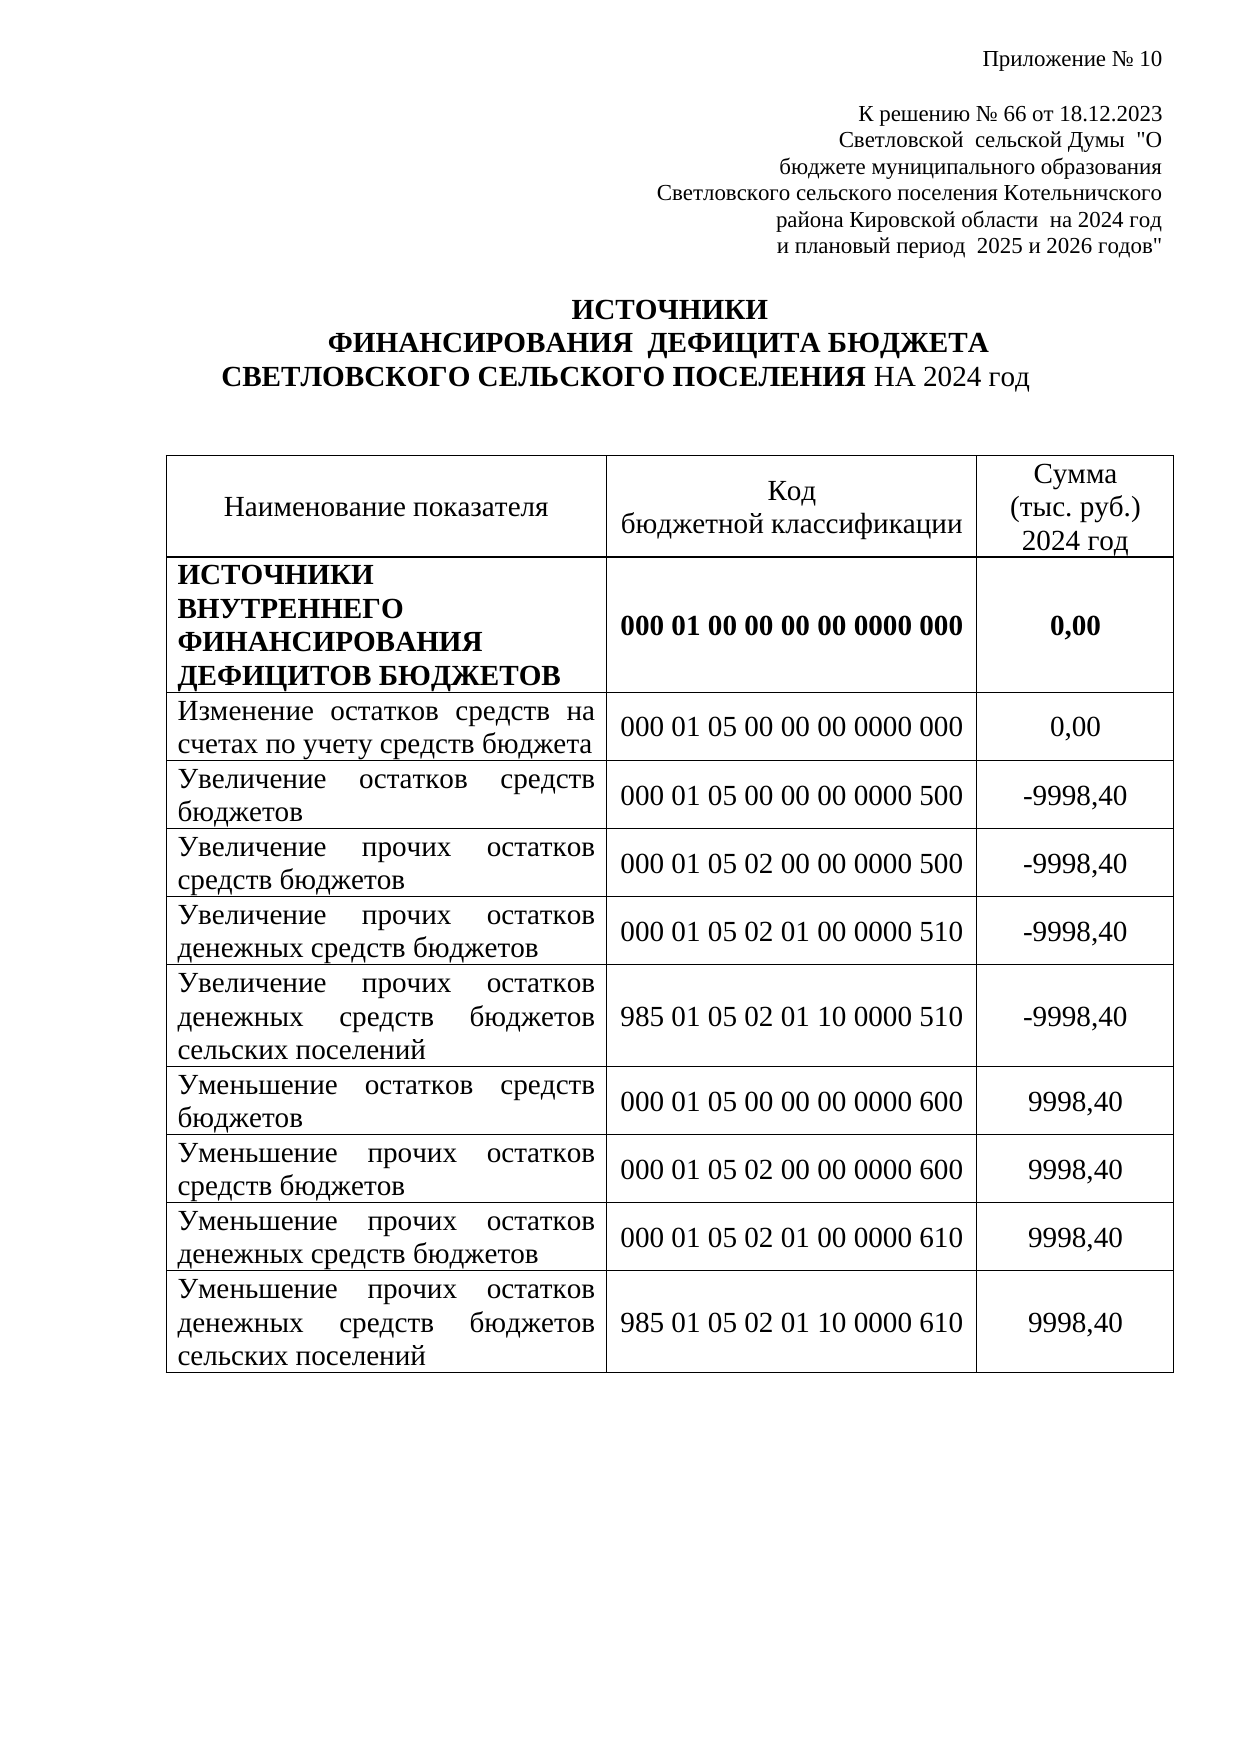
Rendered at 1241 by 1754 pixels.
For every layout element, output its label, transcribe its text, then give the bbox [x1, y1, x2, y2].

subtitle ФИНАНСИРОВАНИЯ ДЕФИЦИТА БЮДЖЕТА [8, 325, 1162, 359]
table_cell 000 01 05 00 00 00 0000 000 [607, 693, 976, 760]
table_cell Изменение остатков средств на счетах по учету средств бюджета [167, 693, 606, 760]
text и плановый период 2025 и 2026 годов" [177, 232, 1162, 258]
table_cell Увеличение прочих остатков денежных средств бюджетов сельских поселений [167, 965, 606, 1066]
table_cell 9998,40 [977, 1067, 1173, 1134]
subtitle СВЕТЛОВСКОГО СЕЛЬСКОГО ПОСЕЛЕНИЯ НА 2024 год [8, 359, 1162, 392]
text бюджете муниципального образования [177, 153, 1162, 179]
text Светловского сельского поселения Котельничского [177, 179, 1162, 206]
table_cell -9998,40 [977, 897, 1173, 964]
text района Кировской области на 2024 год [177, 206, 1162, 232]
table_cell 000 01 05 02 01 00 0000 510 [607, 897, 976, 964]
table_cell 000 01 05 02 00 00 0000 600 [607, 1135, 976, 1202]
table_cell 000 01 05 02 01 00 0000 610 [607, 1203, 976, 1270]
text К решению № 66 от 18.12.2023 [177, 100, 1162, 127]
text Светловской сельской Думы "О [177, 127, 1162, 153]
table_cell Уменьшение прочих остатков денежных средств бюджетов сельских поселений [167, 1271, 606, 1372]
table_cell 000 01 05 00 00 00 0000 600 [607, 1067, 976, 1134]
table_cell 000 01 00 00 00 00 0000 000 [607, 558, 976, 692]
table_cell Уменьшение прочих остатков средств бюджетов [167, 1135, 606, 1202]
table_header Наименование показателя [167, 456, 606, 556]
table_cell 9998,40 [977, 1135, 1173, 1202]
text ИСТОЧНИКИ [177, 292, 1162, 325]
table_cell Увеличение прочих остатков денежных средств бюджетов [167, 897, 606, 964]
table_cell 0,00 [977, 693, 1173, 760]
table_cell Уменьшение остатков средств бюджетов [167, 1067, 606, 1134]
table_cell 0,00 [977, 558, 1173, 692]
table_cell 985 01 05 02 01 10 0000 510 [607, 965, 976, 1066]
table_cell Уменьшение прочих остатков денежных средств бюджетов [167, 1203, 606, 1270]
table_cell Увеличение прочих остатков средств бюджетов [167, 829, 606, 896]
table_cell 000 01 05 00 00 00 0000 500 [607, 761, 976, 828]
text Приложение № 10 [177, 45, 1162, 71]
table_cell ИСТОЧНИКИ ВНУТРЕННЕГО ФИНАНСИРОВАНИЯ ДЕФИЦИТОВ БЮДЖЕТОВ [167, 558, 606, 692]
table_cell 9998,40 [977, 1203, 1173, 1270]
table_cell -9998,40 [977, 761, 1173, 828]
table_header Код бюджетной классификации [607, 456, 976, 556]
table_cell 000 01 05 02 00 00 0000 500 [607, 829, 976, 896]
table_header Сумма (тыс. руб.) 2024 год [977, 456, 1173, 556]
table_cell -9998,40 [977, 965, 1173, 1066]
table_cell 9998,40 [977, 1271, 1173, 1372]
table_cell 985 01 05 02 01 10 0000 610 [607, 1271, 976, 1372]
table_cell -9998,40 [977, 829, 1173, 896]
table_cell Увеличение остатков средств бюджетов [167, 761, 606, 828]
